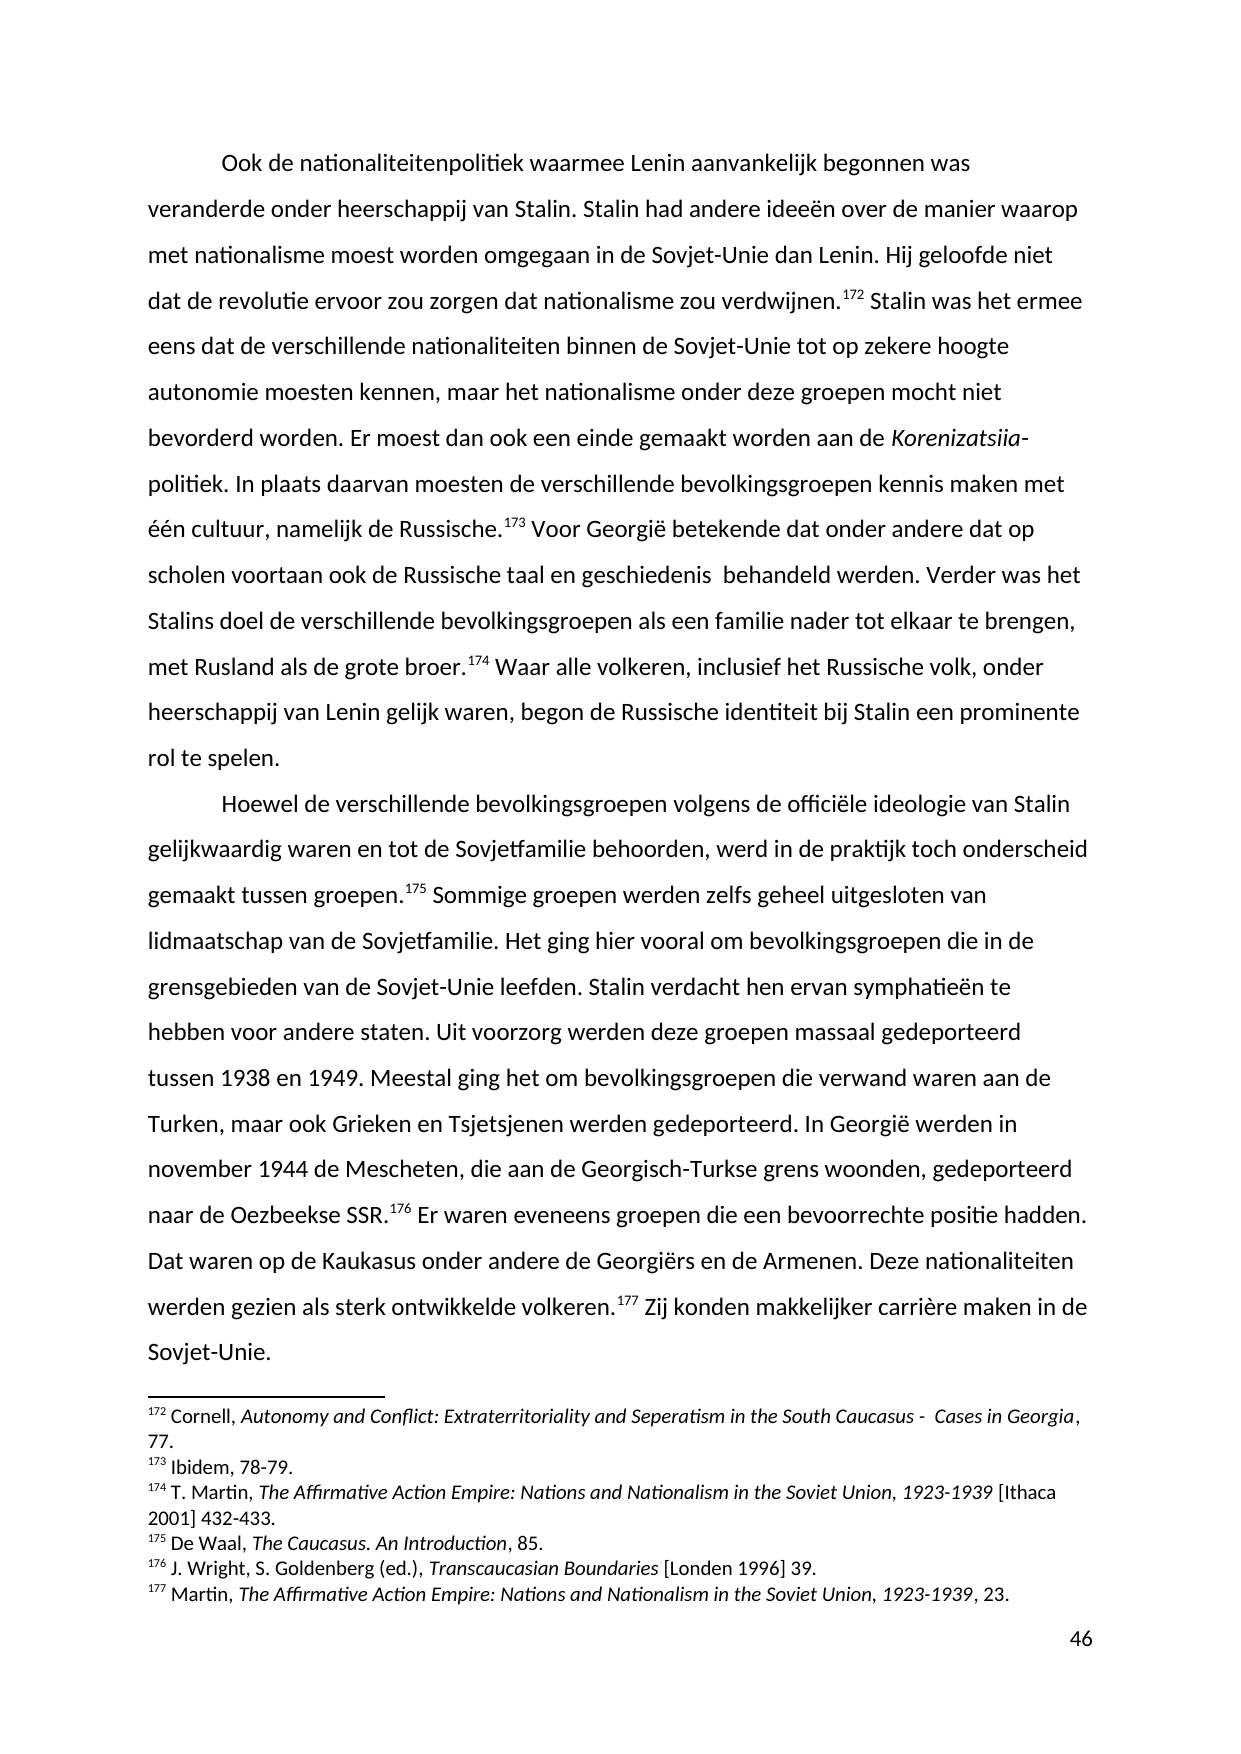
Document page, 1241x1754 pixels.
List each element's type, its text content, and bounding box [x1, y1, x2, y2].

text Ook de nationaliteitenpolitiek waarmee Lenin aanvankelijk begonnen was veranderde onder heerschappij van Stalin. Stalin had andere ideeën over de manier waarop met nationalisme moest worden omgegaan in de Sovjet-Unie dan Lenin. Hij geloofde niet dat de revolutie ervoor zou zorgen dat nationalisme zou verdwijnen. Stalin was het ermee eens dat de verschillende nationaliteiten binnen de Sovjet-Unie tot op zekere hoogte autonomie moesten kennen, maar het nationalisme onder deze groepen mocht niet bevorderd worden. Er moest dan ook een einde gemaakt worden aan de Korenizatsiia-politiek. In plaats daarvan moesten de verschillende bevolkingsgroepen kennis maken met één cultuur, namelijk de Russische. Voor Georgië betekende dat onder andere dat op scholen voortaan ook de Russische taal en geschiedenis behandeld werden. Verder was het Stalins doel de verschillende bevolkingsgroepen als een familie nader tot elkaar te brengen, met Rusland als de grote broer. Waar alle volkeren, inclusief het Russische volk, onder heerschappij van Lenin gelijk waren, begon de Russische identiteit bij Stalin een prominente rol te spelen. [148, 148, 1093, 773]
text Hoewel de verschillende bevolkingsgroepen volgens de officiële ideologie van Stalin gelijkwaardig waren en tot de Sovjetfamilie behoorden, werd in de praktijk toch onderscheid gemaakt tussen groepen. Sommige groepen werden zelfs geheel uitgesloten van lidmaatschap van de Sovjetfamilie. Het ging hier vooral om bevolkingsgroepen die in de grensgebieden van de Sovjet-Unie leefden. Stalin verdacht hen ervan symphatieën te hebben voor andere staten. Uit voorzorg werden deze groepen massaal gedeporteerd tussen 1938 en 1949. Meestal ging het om bevolkingsgroepen die verwand waren aan de Turken, maar ook Grieken en Tsjetsjenen werden gedeporteerd. In Georgië werden in november 1944 de Mescheten, die aan de Georgisch-Turkse grens woonden, gedeporteerd naar de Oezbeekse SSR. Er waren eveneens groepen die een bevoorrechte positie hadden. Dat waren op de Kaukasus onder andere de Georgiërs en de Armenen. Deze nationaliteiten werden gezien als sterk ontwikkelde volkeren. Zij konden makkelijker carrière maken in de Sovjet-Unie. [148, 788, 1093, 1367]
